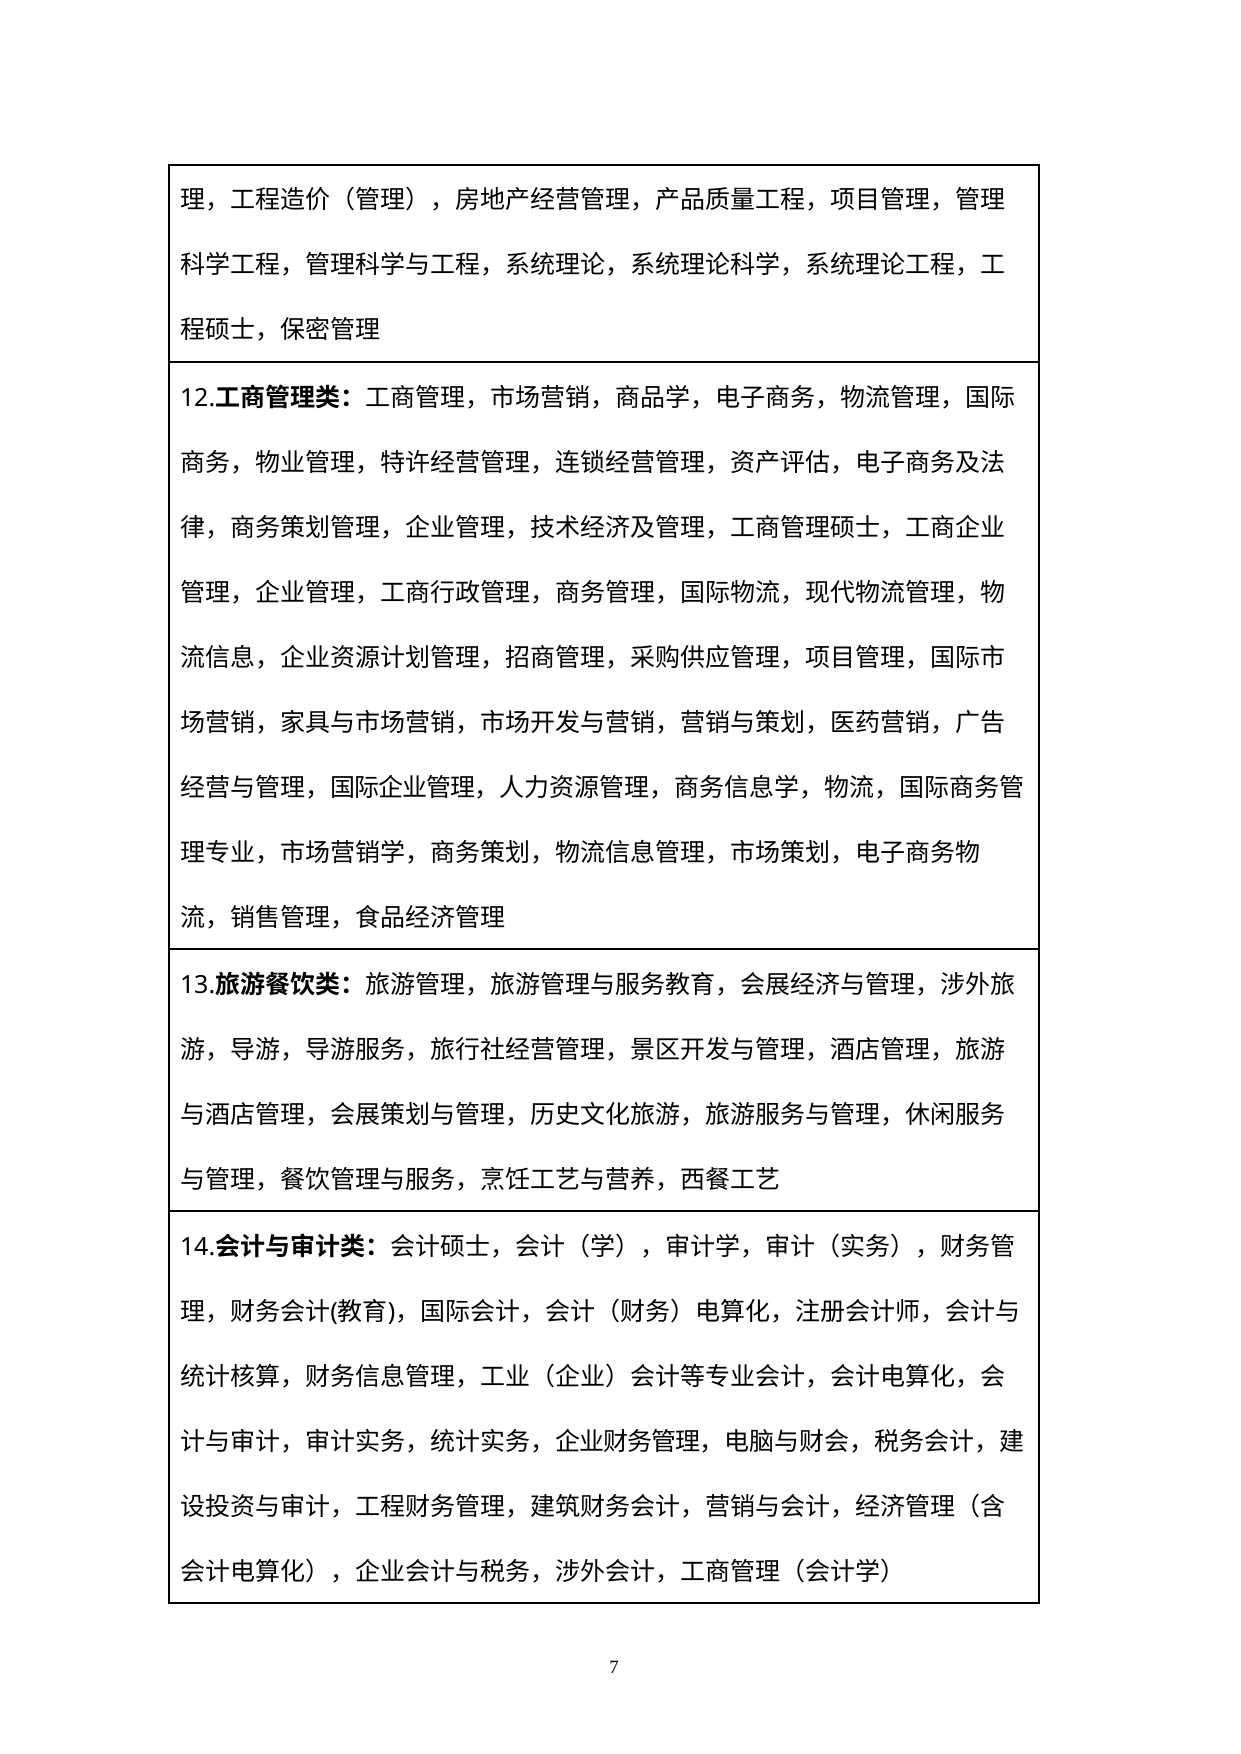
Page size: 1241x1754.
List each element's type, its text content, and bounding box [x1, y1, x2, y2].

table_cell 13.旅游餐饮类：旅游管理，旅游管理与服务教育，会展经济与管理，涉外旅游，导游，导游服务，旅行社经营管理，景区开发与管理，酒店管理，旅游与酒店管理，会展策划与管理，历史文化旅游，旅游服务与管理，休闲服务与管理，餐饮管理与服务，烹饪工艺与营养，西餐工艺 [170, 950, 1038, 1210]
table_cell 14.会计与审计类：会计硕士，会计（学），审计学，审计（实务），财务管理，财务会计(教育)，国际会计，会计（财务）电算化，注册会计师，会计与统计核算，财务信息管理，工业（企业）会计等专业会计，会计电算化，会计与审计，审计实务，统计实务，企业财务管理，电脑与财会，税务会计，建设投资与审计，工程财务管理，建筑财务会计，营销与会计，经济管理（含会计电算化），企业会计与税务，涉外会计，工商管理（会计学） [170, 1212, 1038, 1602]
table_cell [170, 166, 1038, 361]
table_cell 12.工商管理类：工商管理，市场营销，商品学，电子商务，物流管理，国际商务，物业管理，特许经营管理，连锁经营管理，资产评估，电子商务及法律，商务策划管理，企业管理，技术经济及管理，工商管理硕士，工商企业管理，企业管理，工商行政管理，商务管理，国际物流，现代物流管理，物流信息，企业资源计划管理，招商管理，采购供应管理，项目管理，国际市场营销，家具与市场营销，市场开发与营销，营销与策划，医药营销，广告经营与管理，国际企业管理，人力资源管理，商务信息学，物流，国际商务管理专业，市场营销学，商务策划，物流信息管理，市场策划，电子商务物流，销售管理，食品经济管理 [170, 363, 1038, 948]
